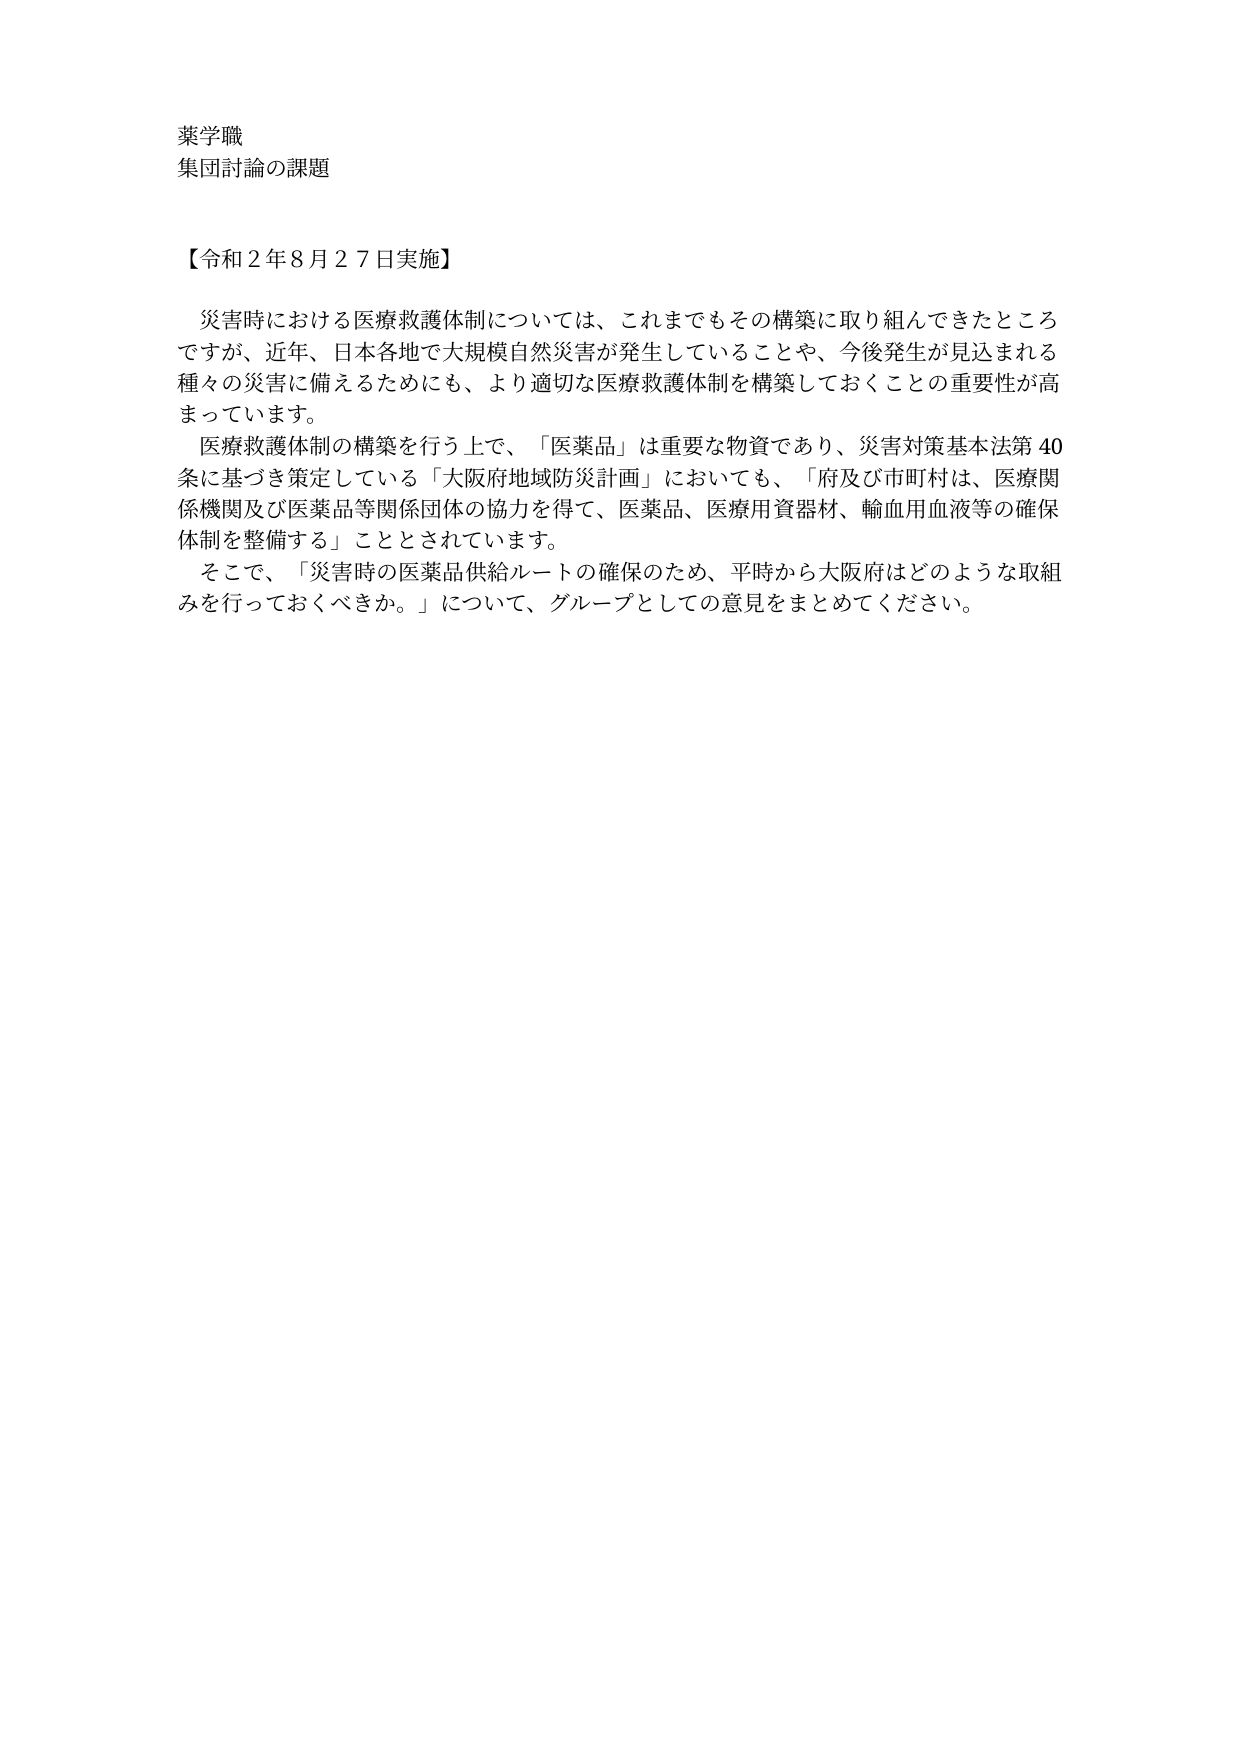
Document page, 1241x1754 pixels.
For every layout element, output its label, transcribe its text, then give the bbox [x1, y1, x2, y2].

text そこで、「災害時の医薬品供給ルートの確保のため、平時から大阪府はどのような取組みを行っておくべきか。」について、グループとしての意見をまとめてください。 [177, 555, 1063, 618]
text 【令和２年８月２７日実施】 [177, 242, 1063, 273]
text 集団討論の課題 [177, 151, 1063, 182]
text 災害時における医療救護体制については、これまでもその構築に取り組んできたところですが、近年、日本各地で大規模自然災害が発生していることや、今後発生が見込まれる種々の災害に備えるためにも、より適切な医療救護体制を構築しておくことの重要性が高まっています。 [177, 303, 1063, 429]
text 薬学職 [177, 119, 1063, 151]
text 医療救護体制の構築を行う上で、「医薬品」は重要な物資であり、災害対策基本法第40条に基づき策定している「大阪府地域防災計画」においても、「府及び市町村は、医療関係機関及び医薬品等関係団体の協力を得て、医薬品、医療用資器材、輸血用血液等の確保体制を整備する」こととされています。 [177, 429, 1063, 555]
